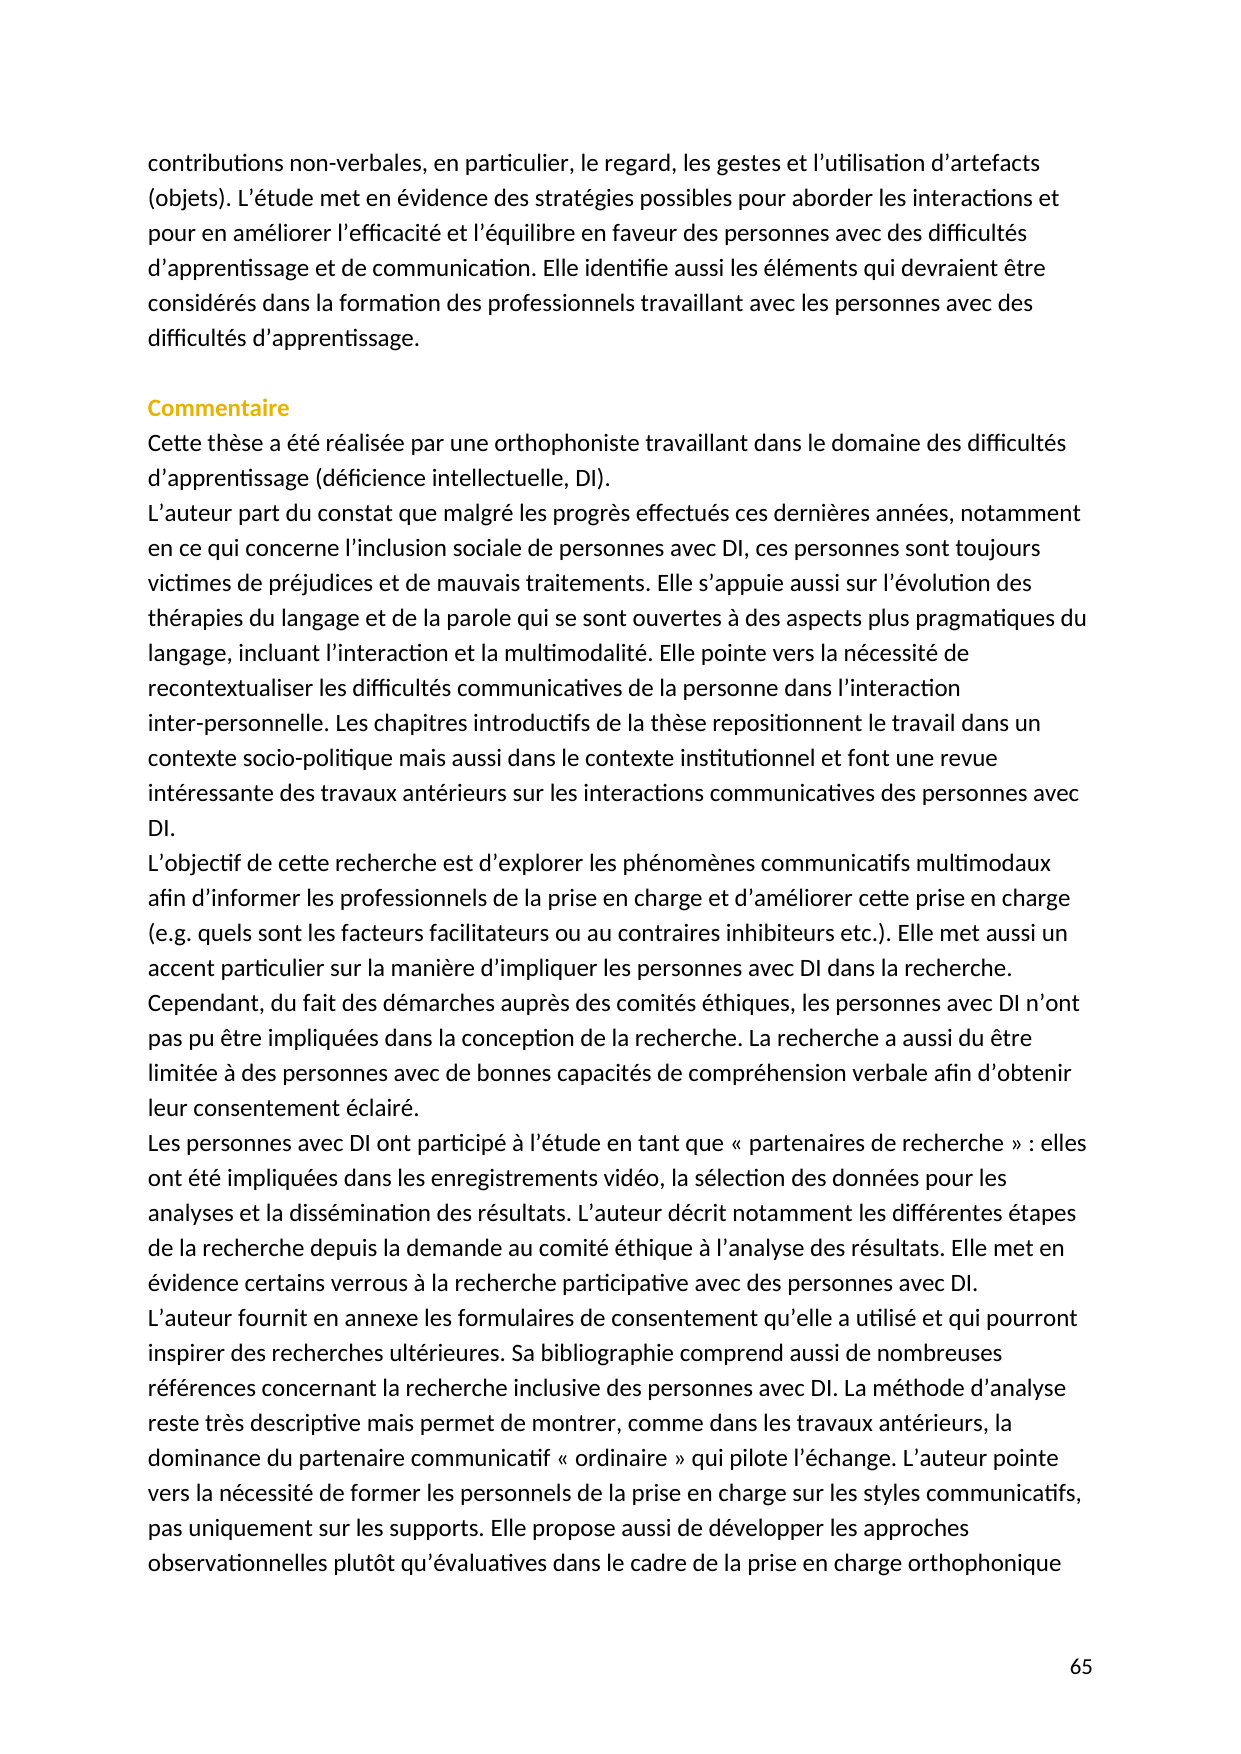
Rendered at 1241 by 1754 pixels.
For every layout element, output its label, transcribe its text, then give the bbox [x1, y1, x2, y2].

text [148, 148, 1093, 353]
text L’objectif de cette recherche est d’explorer les phénomènes communicatifs multimodaux afin d’informer les professionnels de la prise en charge et d’améliorer cette prise en charge (e.g. quels sont les facteurs facilitateurs ou au contraires inhibiteurs etc.). Elle met aussi un accent particulier sur la manière d’impliquer les personnes avec DI dans la recherche. Cependant, du fait des démarches auprès des comités éthiques, les personnes avec DI n’ont pas pu être impliquées dans la conception de la recherche. La recherche a aussi du être limitée à des personnes avec de bonnes capacités de compréhension verbale afin d’obtenir leur consentement éclairé. [148, 848, 1093, 1123]
text Commentaire [148, 393, 1093, 423]
text Cette thèse a été réalisée par une orthophoniste travaillant dans le domaine des difficultés d’apprentissage (déficience intellectuelle, DI). [148, 428, 1093, 493]
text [148, 1303, 1093, 1578]
text L’auteur part du constat que malgré les progrès effectués ces dernières années, notamment en ce qui concerne l’inclusion sociale de personnes avec DI, ces personnes sont toujours victimes de préjudices et de mauvais traitements. Elle s’appuie aussi sur l’évolution des thérapies du langage et de la parole qui se sont ouvertes à des aspects plus pragmatiques du langage, incluant l’interaction et la multimodalité. Elle pointe vers la nécessité de recontextualiser les difficultés communicatives de la personne dans l’interaction inter-personnelle. Les chapitres introductifs de la thèse repositionnent le travail dans un contexte socio-politique mais aussi dans le contexte institutionnel et font une revue intéressante des travaux antérieurs sur les interactions communicatives des personnes avec DI. [148, 498, 1093, 843]
text Les personnes avec DI ont participé à l’étude en tant que « partenaires de recherche » : elles ont été impliquées dans les enregistrements vidéo, la sélection des données pour les analyses et la dissémination des résultats. L’auteur décrit notamment les différentes étapes de la recherche depuis la demande au comité éthique à l’analyse des résultats. Elle met en évidence certains verrous à la recherche participative avec des personnes avec DI. [148, 1128, 1093, 1298]
